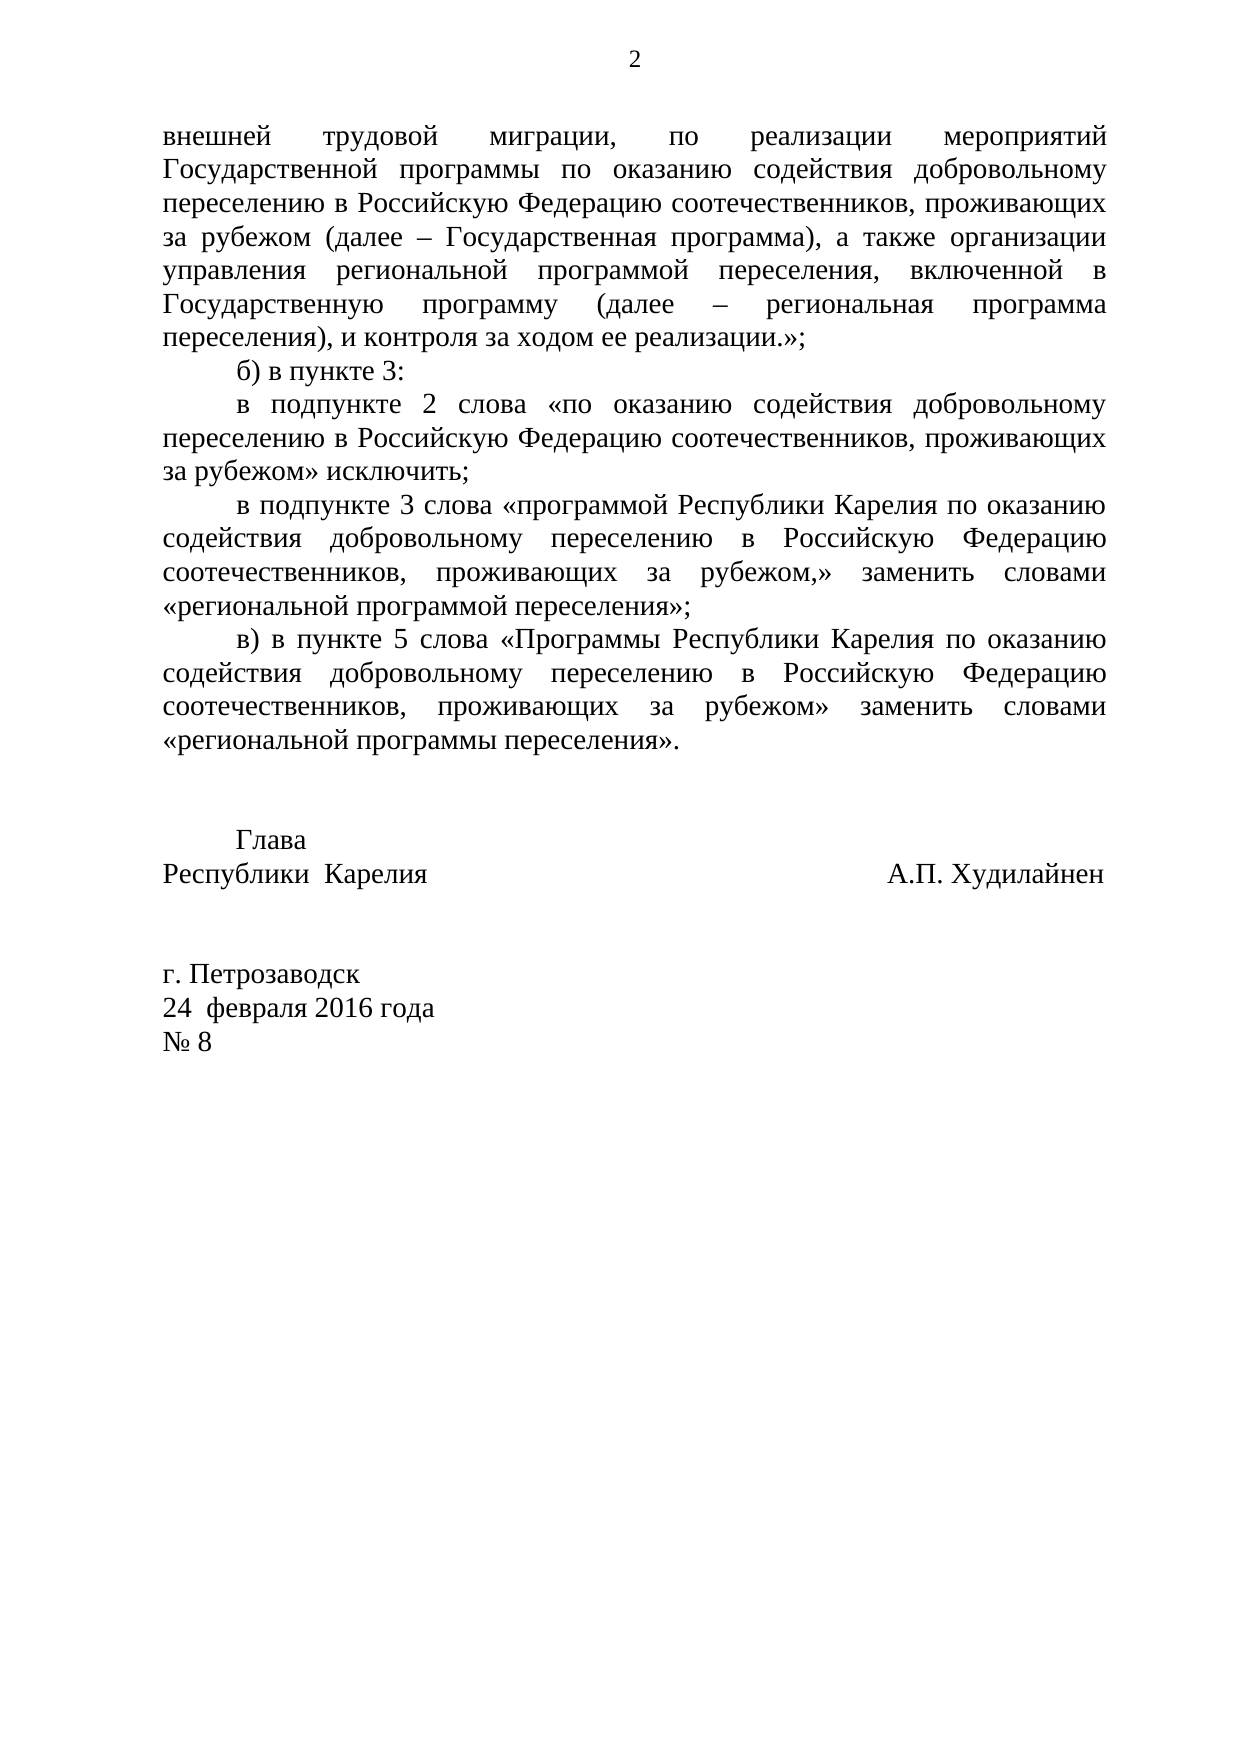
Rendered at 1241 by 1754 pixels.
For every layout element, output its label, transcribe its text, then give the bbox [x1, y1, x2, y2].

text № 8 [162, 1024, 1107, 1057]
text г. Петрозаводск [162, 957, 1107, 990]
text в) в пункте 5 слова «Программы Республики Карелия по оказанию содействия добровольному переселению в Российскую Федерацию соотечественников, проживающих за рубежом» заменить словами «региональной программы переселения». [162, 621, 1107, 755]
text б) в пункте 3: [162, 353, 1107, 386]
text 24 февраля 2016 года [162, 990, 1107, 1024]
text в подпункте 2 слова «по оказанию содействия добровольному переселению в Российскую Федерацию соотечественников, проживающих за рубежом» исключить; [162, 386, 1107, 487]
text Республики Карелия А.П. Худилайнен [162, 856, 1107, 889]
text Глава [162, 822, 1107, 856]
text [162, 118, 1107, 353]
text в подпункте 3 слова «программой Республики Карелия по оказанию содействия добровольному переселению в Российскую Федерацию соотечественников, проживающих за рубежом,» заменить словами «региональной программой переселения»; [162, 487, 1107, 621]
